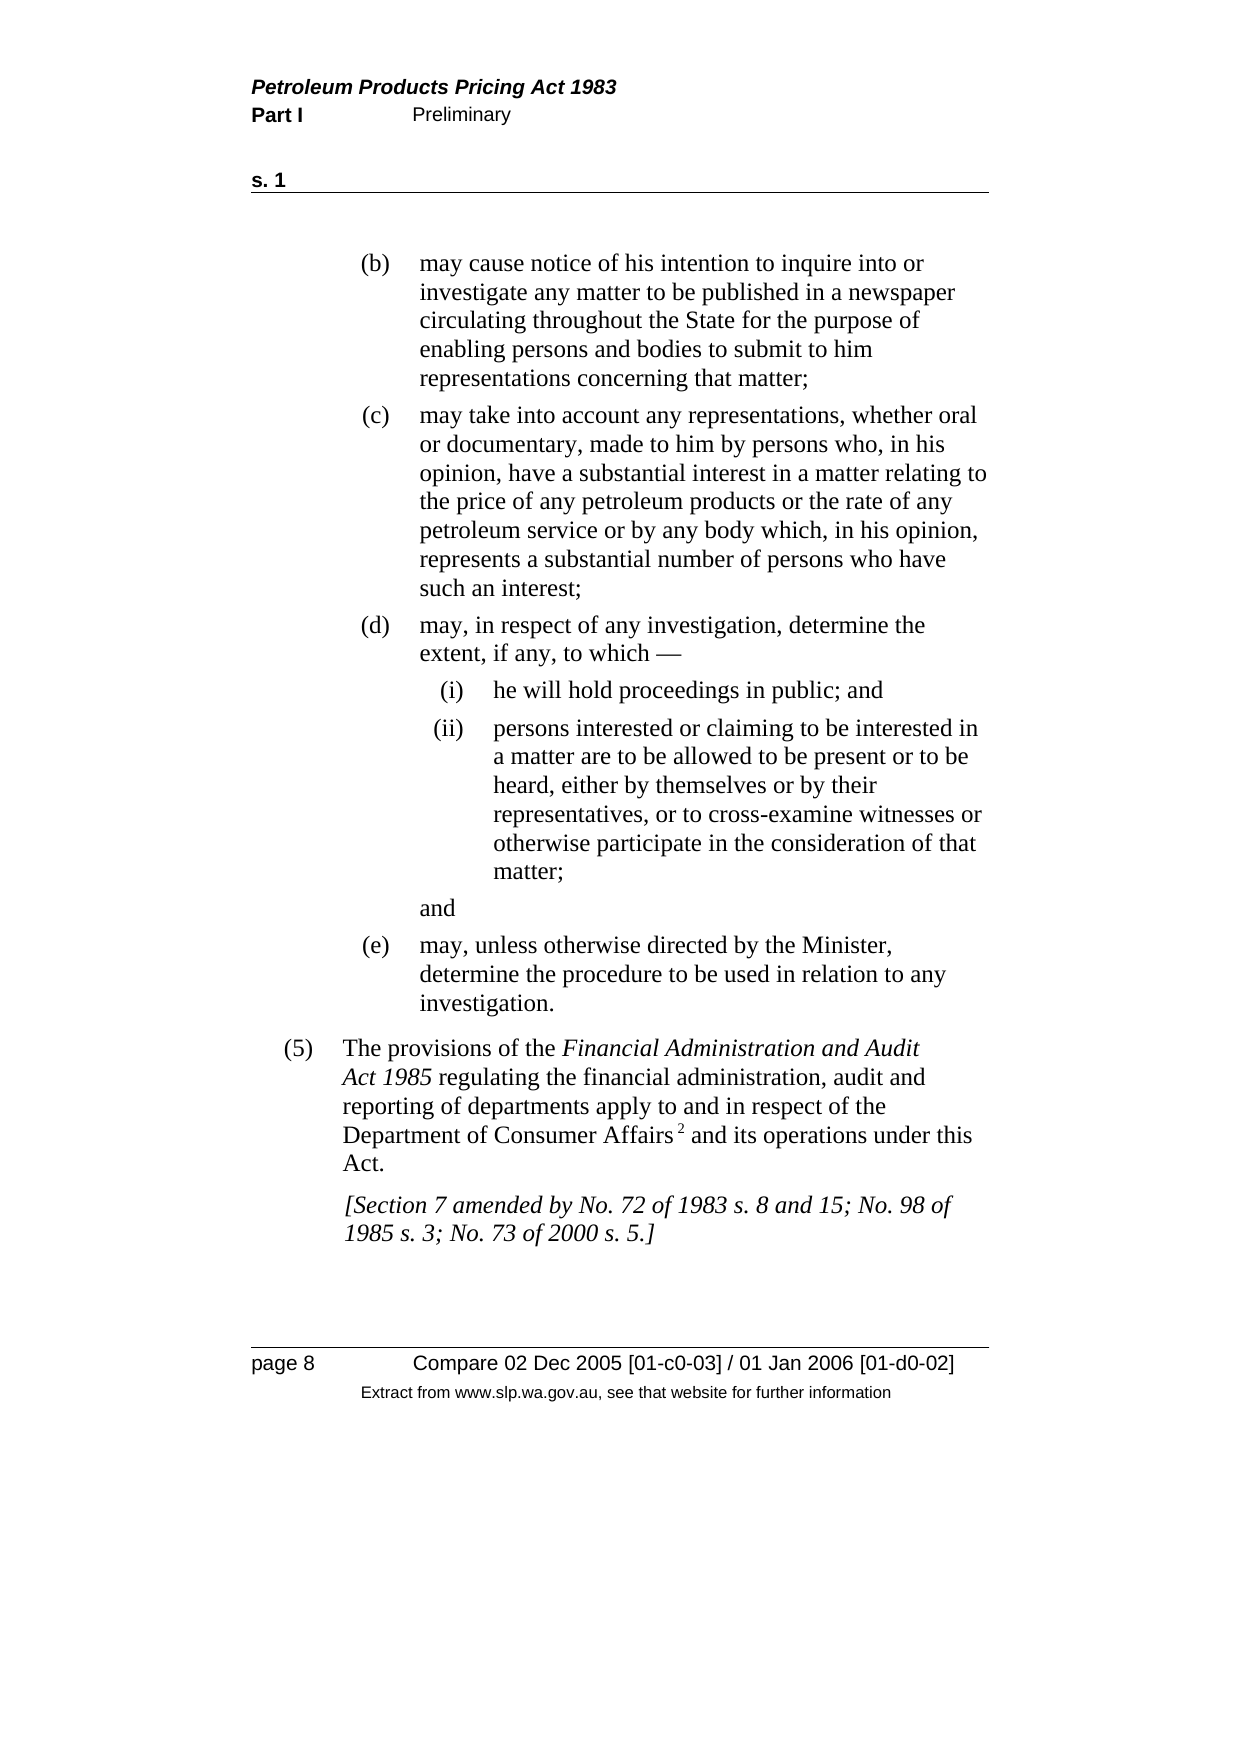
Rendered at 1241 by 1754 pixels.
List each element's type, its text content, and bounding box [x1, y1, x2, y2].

text [Section 7 amended by No. 72 of 1983 s. 8 and 15; No. 98 of 1985 s. 3; No. 73 of 2000 s. 5.] [251, 1190, 989, 1247]
text (i) he will hold proceedings in public; and [251, 676, 989, 704]
text (ii) persons interested or claiming to be interested in a matter are to be allowed to be present or to be heard, either by themselves or by their representatives, or to cross-examine witnesses or otherwise participate in the consideration of that matter; [251, 713, 989, 885]
text and [251, 893, 989, 922]
text (c) may take into account any representations, whether oral or documentary, made to him by persons who, in his opinion, have a substantial interest in a matter relating to the price of any petroleum products or the rate of any petroleum service or by any body which, in his opinion, represents a substantial number of persons who have such an interest; [251, 400, 989, 601]
text (d) may, in respect of any investigation, determine the extent, if any, to which — [251, 610, 989, 667]
text (5) The provisions of the Financial Administration and Audit Act 1985 regulating the financial administration, audit and reporting of departments apply to and in respect of the Department of Consumer Affairs 2 and its operations under this Act. [251, 1033, 989, 1177]
text (e) may, unless otherwise directed by the Minister, determine the procedure to be used in relation to any investigation. [251, 931, 989, 1017]
text (b) may cause notice of his intention to inquire into or investigate any matter to be published in a newspaper circulating throughout the State for the purpose of enabling persons and bodies to submit to him representations concerning that matter; [251, 248, 989, 392]
